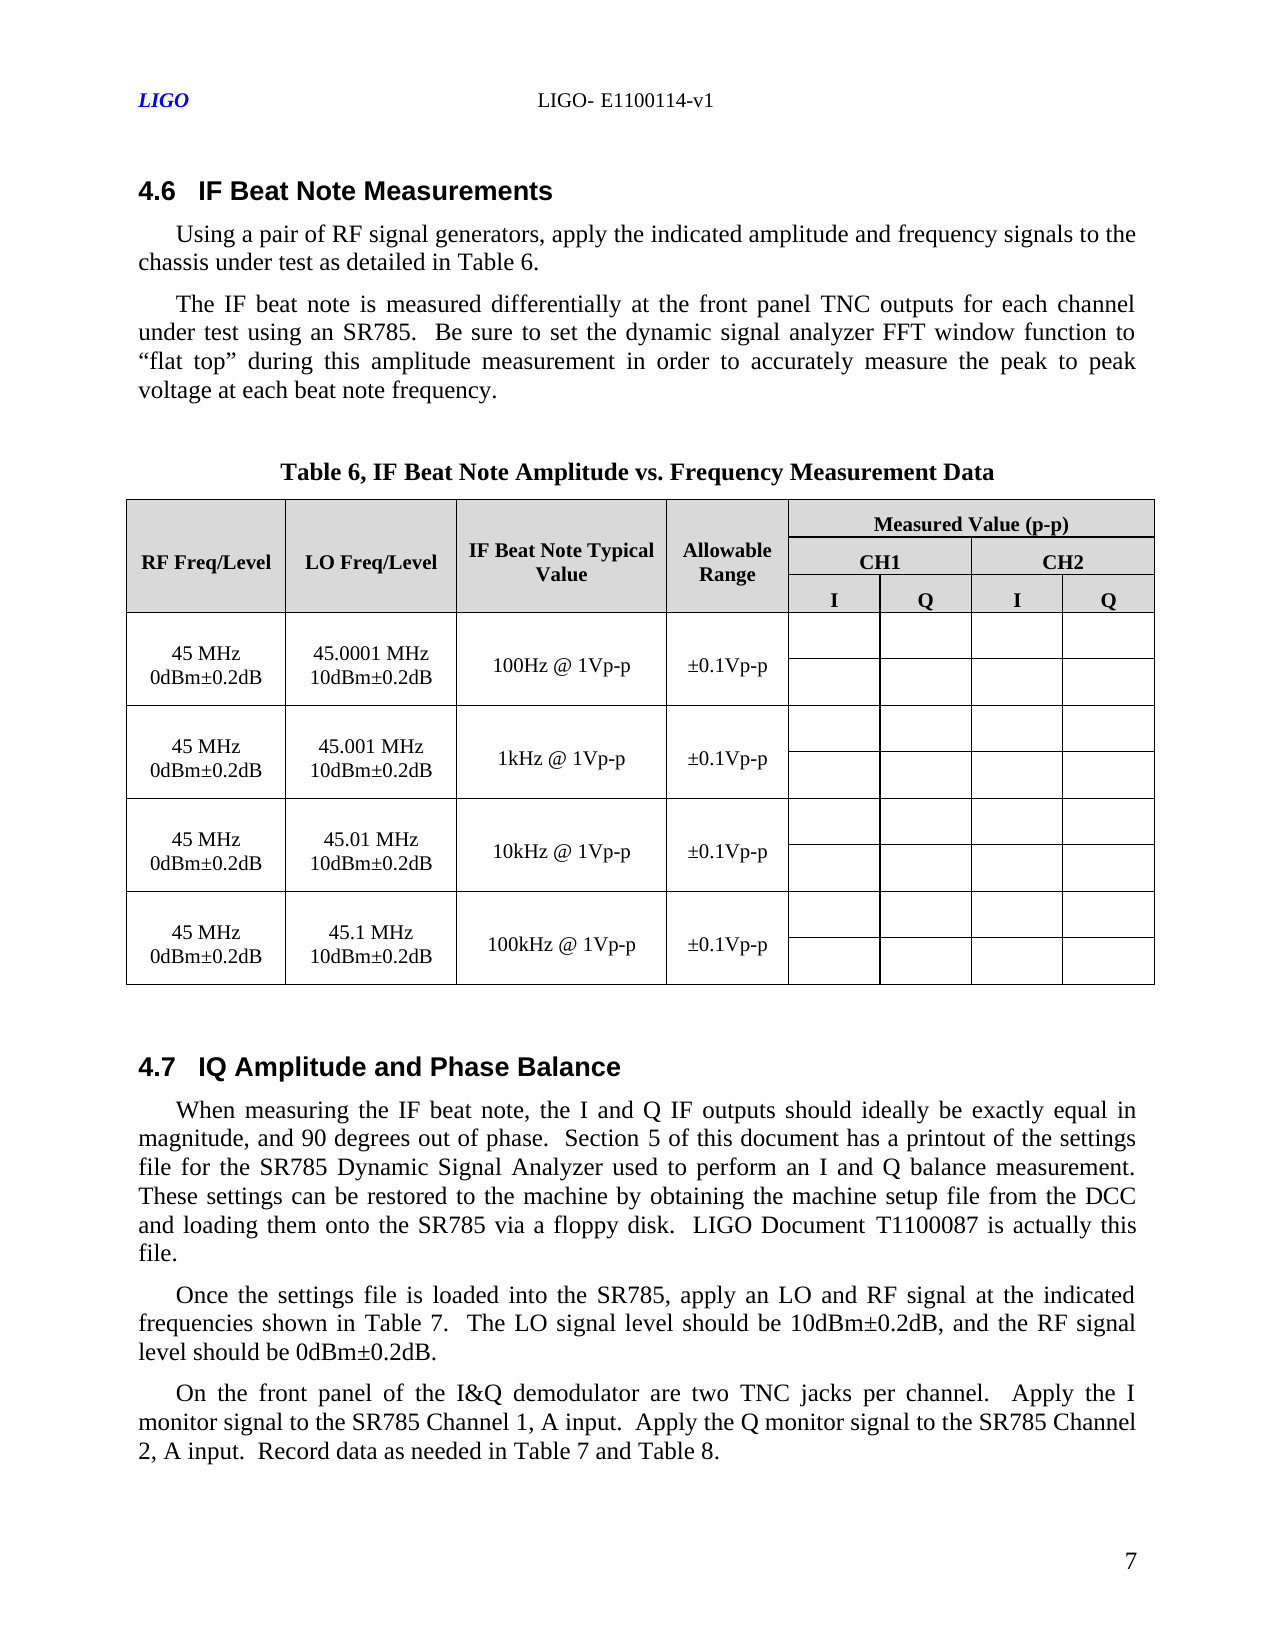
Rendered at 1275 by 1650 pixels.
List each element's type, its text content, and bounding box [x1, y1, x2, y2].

table_cell [1063, 892, 1154, 937]
text Once the settings file is loaded into the SR785, apply an LO and RF signal at the indicated frequencies shown in Table 7. The LO signal level should be 10dBm±0.2dB, and the RF signal level should be 0dBm±0.2dB. [138, 1280, 1137, 1366]
table_cell 100kHz @ 1Vp-p [457, 892, 666, 984]
table_cell [881, 752, 971, 798]
table_cell [881, 845, 971, 891]
table_cell [1063, 938, 1154, 984]
table_cell [789, 752, 879, 798]
table_header LO Freq/Level [286, 500, 456, 612]
subtitle IQ Amplitude and Phase Balance [138, 1051, 1137, 1082]
table_cell I [789, 575, 879, 612]
table_cell [881, 799, 971, 844]
table_cell [972, 845, 1062, 891]
text The IF beat note is measured differentially at the front panel TNC outputs for each channel under test using an SR785. Be sure to set the dynamic signal analyzer FFT window function to “flat top” during this amplitude measurement in order to accurately measure the peak to peak voltage at each beat note frequency. [138, 289, 1137, 404]
table_cell [972, 938, 1062, 984]
table_cell [972, 659, 1062, 704]
table_cell [1063, 845, 1154, 891]
table_cell [972, 892, 1062, 937]
table_cell I [972, 575, 1062, 612]
table_cell ±0.1Vp-p [667, 799, 788, 891]
table_cell [1063, 613, 1154, 658]
table_cell [1063, 659, 1154, 704]
table_cell ±0.1Vp-p [667, 613, 788, 704]
table_cell Q [1063, 575, 1154, 612]
table_cell 45 MHz 0dBm±0.2dB [127, 799, 285, 891]
table_cell [789, 706, 879, 751]
table_header RF Freq/Level [127, 500, 285, 612]
table_cell [789, 659, 879, 704]
table_header Allowable Range [667, 500, 788, 612]
table_cell 45 MHz 0dBm±0.2dB [127, 892, 285, 984]
table_cell [972, 799, 1062, 844]
table_cell [881, 706, 971, 751]
table_cell Q [881, 575, 971, 612]
table_cell 45.1 MHz 10dBm±0.2dB [286, 892, 456, 984]
table_cell [972, 706, 1062, 751]
table_cell CH1 [789, 538, 971, 574]
table_cell [881, 613, 971, 658]
table_cell [881, 892, 971, 937]
table_cell ±0.1Vp-p [667, 892, 788, 984]
table_cell 45.0001 MHz 10dBm±0.2dB [286, 613, 456, 704]
table_cell [1063, 706, 1154, 751]
table_cell [789, 799, 879, 844]
table_header Measured Value (p-p) [789, 500, 1154, 536]
table_header IF Beat Note Typical Value [457, 500, 666, 612]
table_cell [789, 845, 879, 891]
table_cell [881, 938, 971, 984]
table_cell 1kHz @ 1Vp-p [457, 706, 666, 798]
table_cell [789, 892, 879, 937]
table_cell CH2 [972, 538, 1154, 574]
table_cell [972, 752, 1062, 798]
table_cell 45.01 MHz 10dBm±0.2dB [286, 799, 456, 891]
subtitle IF Beat Note Measurements [138, 175, 1137, 206]
text On the front panel of the I&Q demodulator are two TNC jacks per channel. Apply the I monitor signal to the SR785 Channel 1, A input. Apply the Q monitor signal to the SR785 Channel 2, A input. Record data as needed in Table 7 and Table 8. [138, 1378, 1137, 1465]
table_cell ±0.1Vp-p [667, 706, 788, 798]
table_cell [789, 938, 879, 984]
table_cell [789, 613, 879, 658]
table_cell 45.001 MHz 10dBm±0.2dB [286, 706, 456, 798]
table_cell 100Hz @ 1Vp-p [457, 613, 666, 704]
table_cell [1063, 799, 1154, 844]
table_cell [1063, 752, 1154, 798]
table_cell 45 MHz 0dBm±0.2dB [127, 706, 285, 798]
table_cell [972, 613, 1062, 658]
table_cell 10kHz @ 1Vp-p [457, 799, 666, 891]
table_cell [881, 659, 971, 704]
table_cell 45 MHz 0dBm±0.2dB [127, 613, 285, 704]
